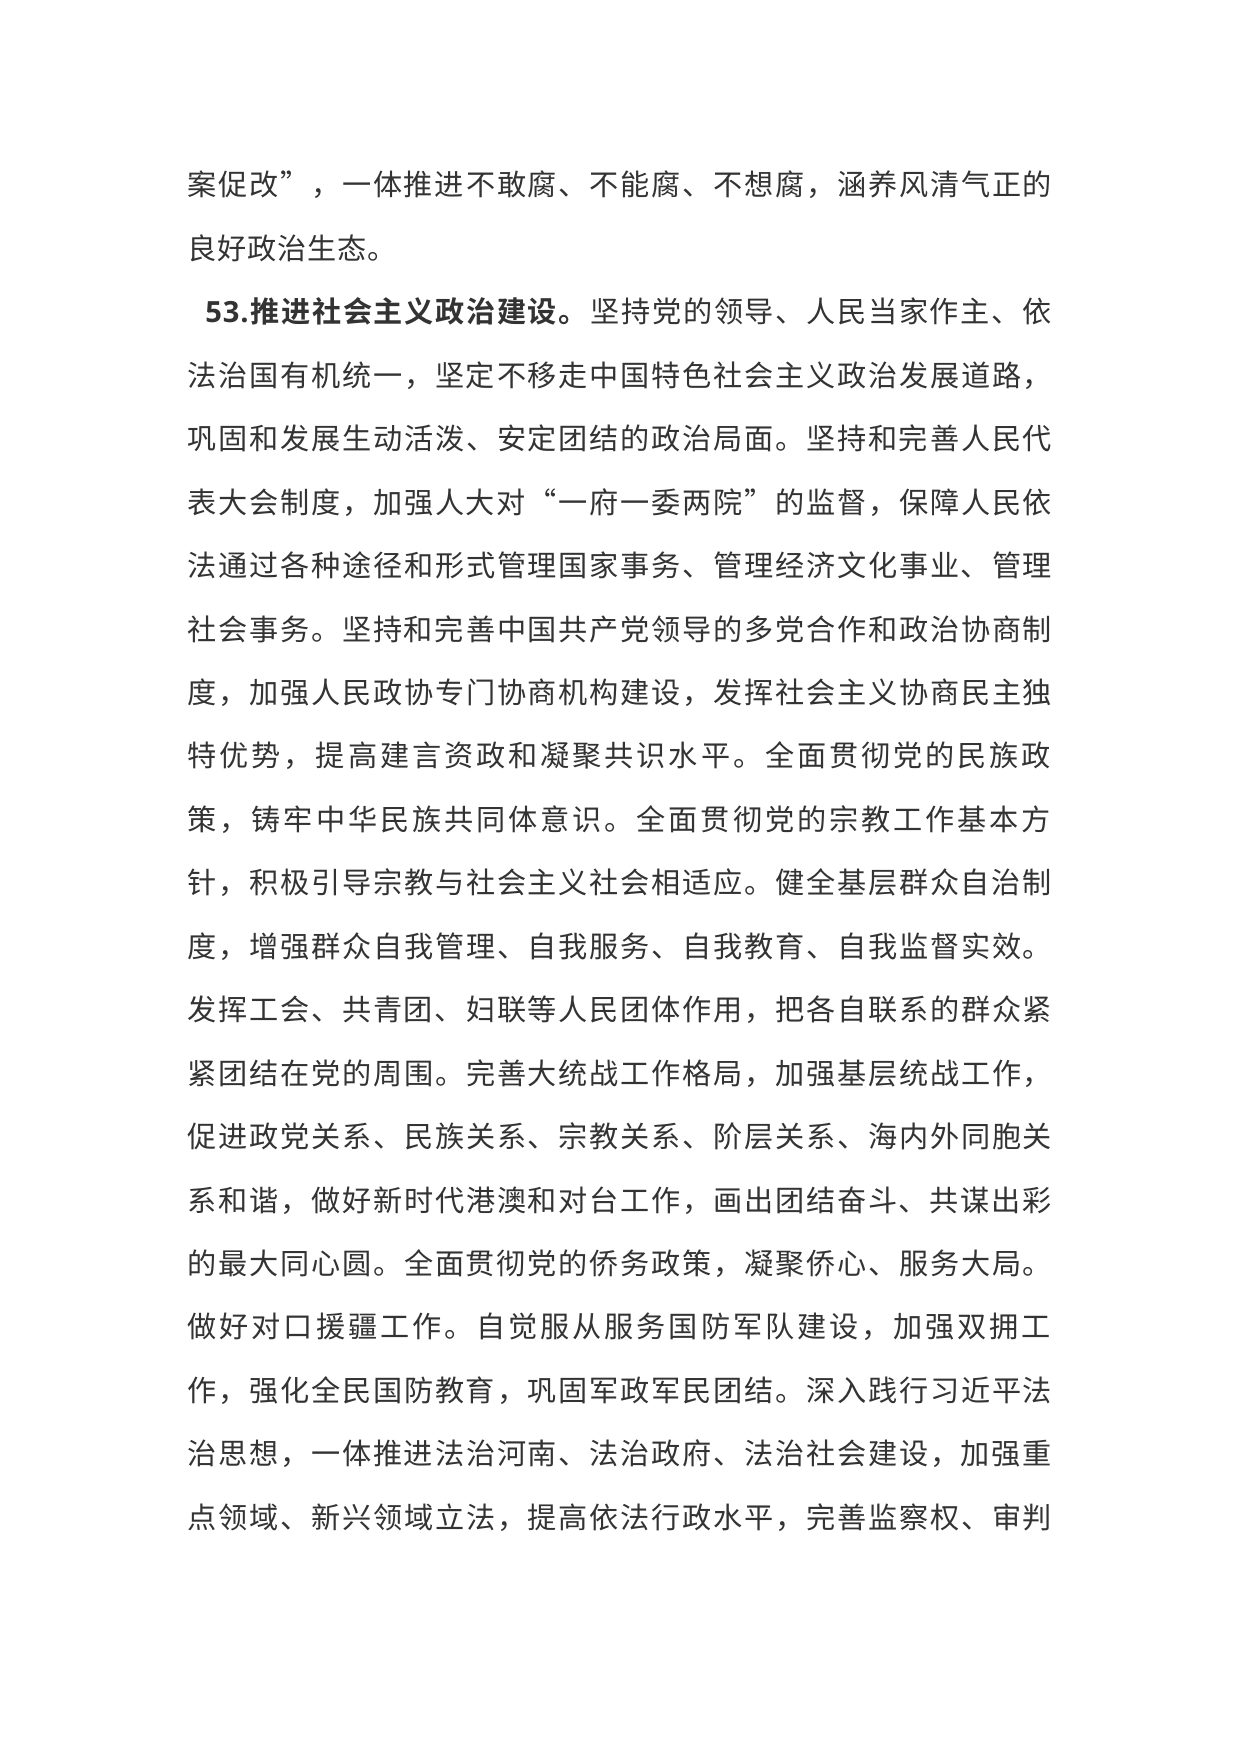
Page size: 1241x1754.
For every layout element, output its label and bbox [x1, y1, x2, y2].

text [187, 162, 1053, 268]
text [187, 289, 1053, 1537]
